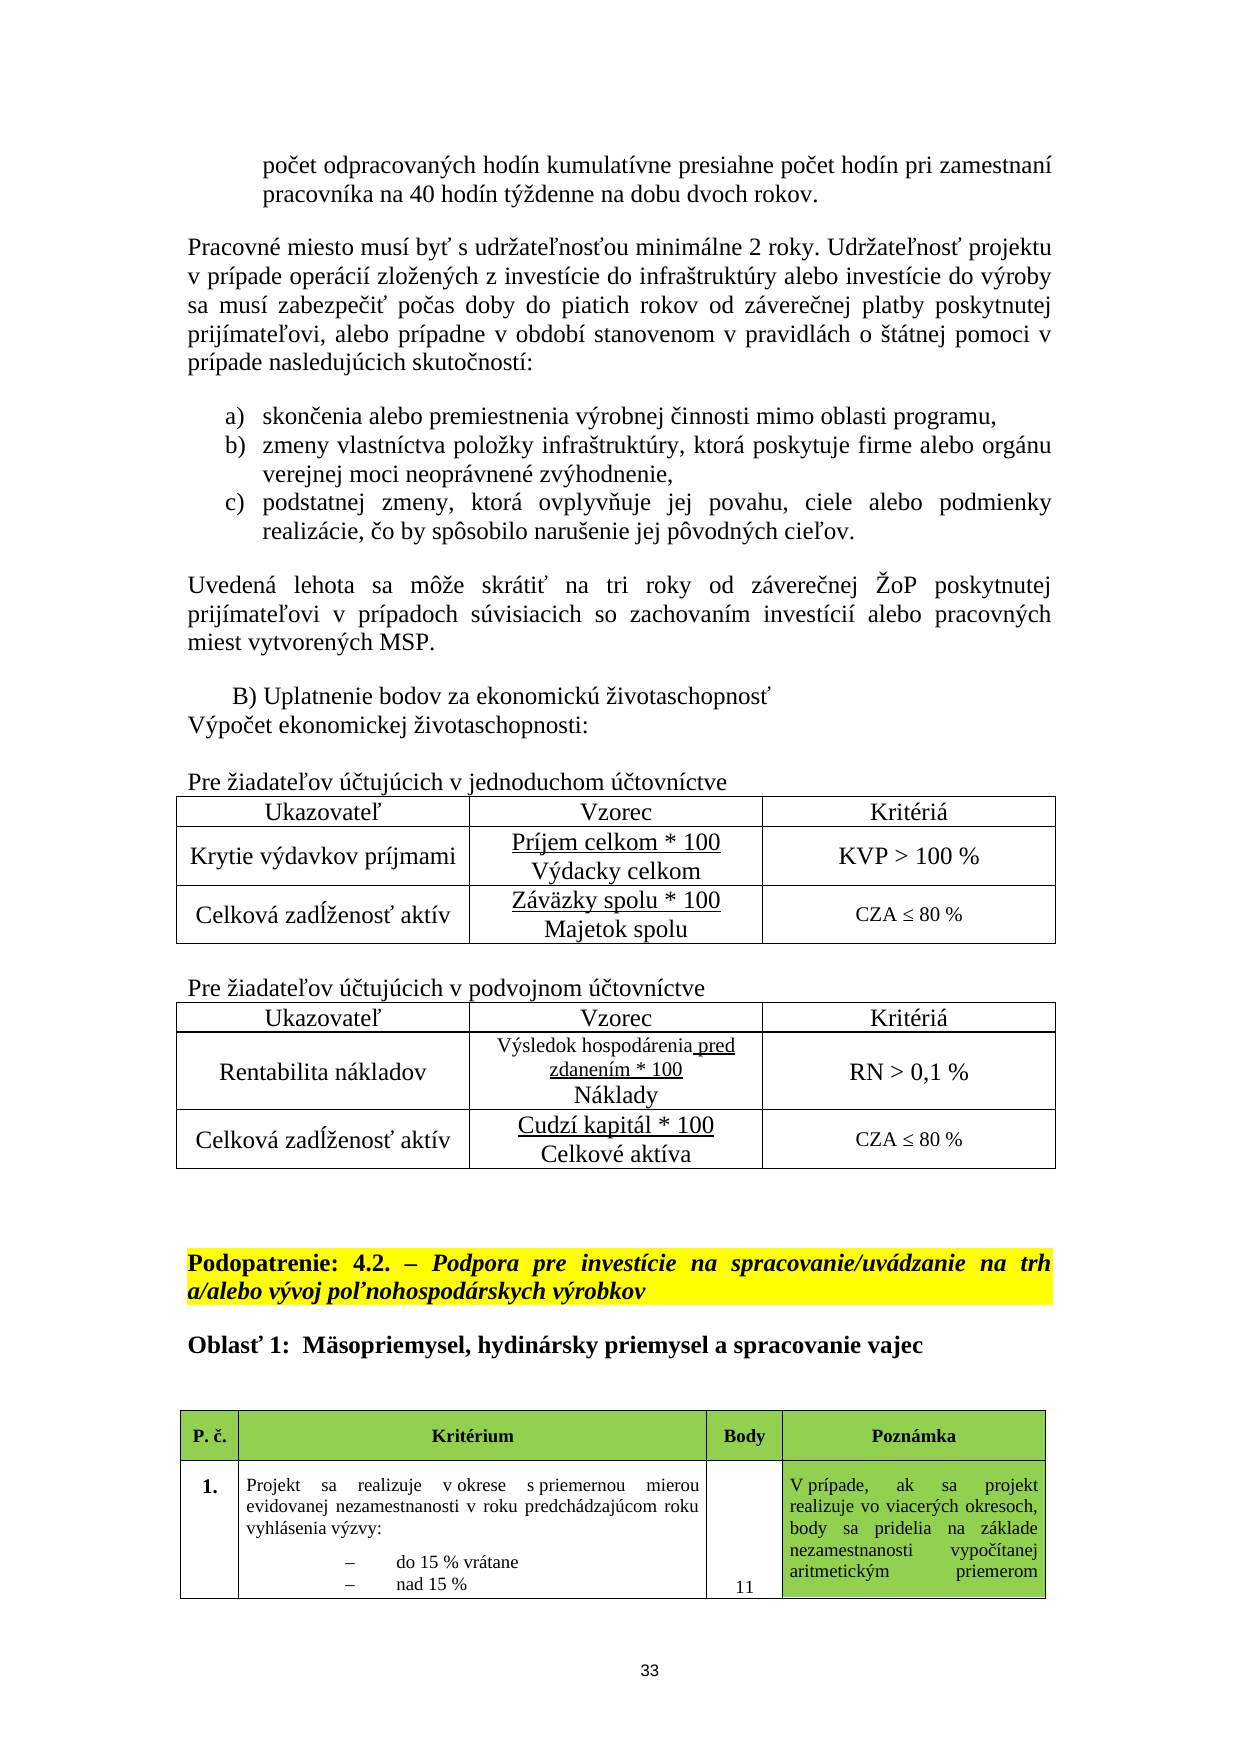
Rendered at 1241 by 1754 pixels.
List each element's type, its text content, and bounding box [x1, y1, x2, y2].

subtitle Oblasť 1: Mäsopriemysel, hydinársky priemysel a spracovanie vajec [187, 1330, 1053, 1359]
text Výpočet ekonomickej životaschopnosti: [187, 710, 1053, 739]
table_cell Cudzí kapitál * 100 Celkové aktíva [470, 1110, 762, 1168]
table_cell Celková zadĺženosť aktív [177, 886, 469, 943]
text B) Uplatnenie bodov za ekonomickú životaschopnosť [232, 681, 1053, 710]
table_cell Celková zadĺženosť aktív [177, 1110, 469, 1168]
table_header Vzorec [470, 797, 762, 826]
table_header Kritérium [239, 1411, 706, 1460]
text Pre žiadateľov účtujúcich v podvojnom účtovníctve [187, 973, 1053, 1002]
table_cell Výsledok hospodárenia pred zdanením * 100 Náklady [470, 1033, 762, 1109]
list zmeny vlastníctva položky infraštruktúry, ktorá poskytuje firme alebo orgánu verejnej moci neoprávnené zvýhodnenie, [225, 430, 1053, 487]
table_header P. č. [181, 1411, 238, 1460]
table_header Ukazovateľ [177, 1003, 469, 1031]
text Pre žiadateľov účtujúcich v jednoduchom účtovníctve [187, 767, 1053, 796]
table_header Body [707, 1411, 782, 1460]
list podstatnej zmeny, ktorá ovplyvňuje jej povahu, ciele alebo podmienky realizácie, čo by spôsobilo narušenie jej pôvodných cieľov. [225, 487, 1053, 545]
table_header Ukazovateľ [177, 797, 469, 826]
list skončenia alebo premiestnenia výrobnej činnosti mimo oblasti programu, [225, 401, 1053, 430]
table_cell Príjem celkom * 100 Výdacky celkom [470, 827, 762, 884]
table_cell CZA ≤ 80 % [763, 886, 1055, 943]
text Uvedená lehota sa môže skrátiť na tri roky od záverečnej ŽoP poskytnutej prijímateľovi v prípadoch súvisiacich so zachovaním investícií alebo pracovných miest vytvorených MSP. [187, 570, 1053, 656]
table_cell 1. [181, 1461, 238, 1597]
table_cell CZA ≤ 80 % [763, 1110, 1055, 1168]
text Pracovné miesto musí byť s udržateľnosťou minimálne 2 roky. Udržateľnosť projektu v prípade operácií zložených z investície do infraštruktúry alebo investície do výroby sa musí zabezpečiť počas doby do piatich rokov od záverečnej platby poskytnutej prijímateľovi, alebo prípadne v období stanovenom v pravidlách o štátnej pomoci v prípade nasledujúcich skutočností: [187, 232, 1053, 376]
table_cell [239, 1461, 706, 1597]
table_cell KVP > 100 % [763, 827, 1055, 884]
table_cell Rentabilita nákladov [177, 1033, 469, 1109]
table_cell 11 13 [707, 1461, 782, 1597]
text Podopatrenie: 4.2. – Podpora pre investície na spracovanie/uvádzanie na trh a/alebo vývoj poľnohospodárskych výrobkov [187, 1248, 1053, 1305]
table_cell Krytie výdavkov príjmami [177, 827, 469, 884]
table_header Vzorec [470, 1003, 762, 1031]
table_cell RN > 0,1 % [763, 1033, 1055, 1109]
table_header Kritériá [763, 797, 1055, 826]
table_header Kritériá [763, 1003, 1055, 1031]
table_header Poznámka [783, 1411, 1045, 1460]
table_cell Záväzky spolu * 100 Majetok spolu [470, 886, 762, 943]
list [225, 150, 1053, 207]
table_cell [783, 1461, 1045, 1597]
